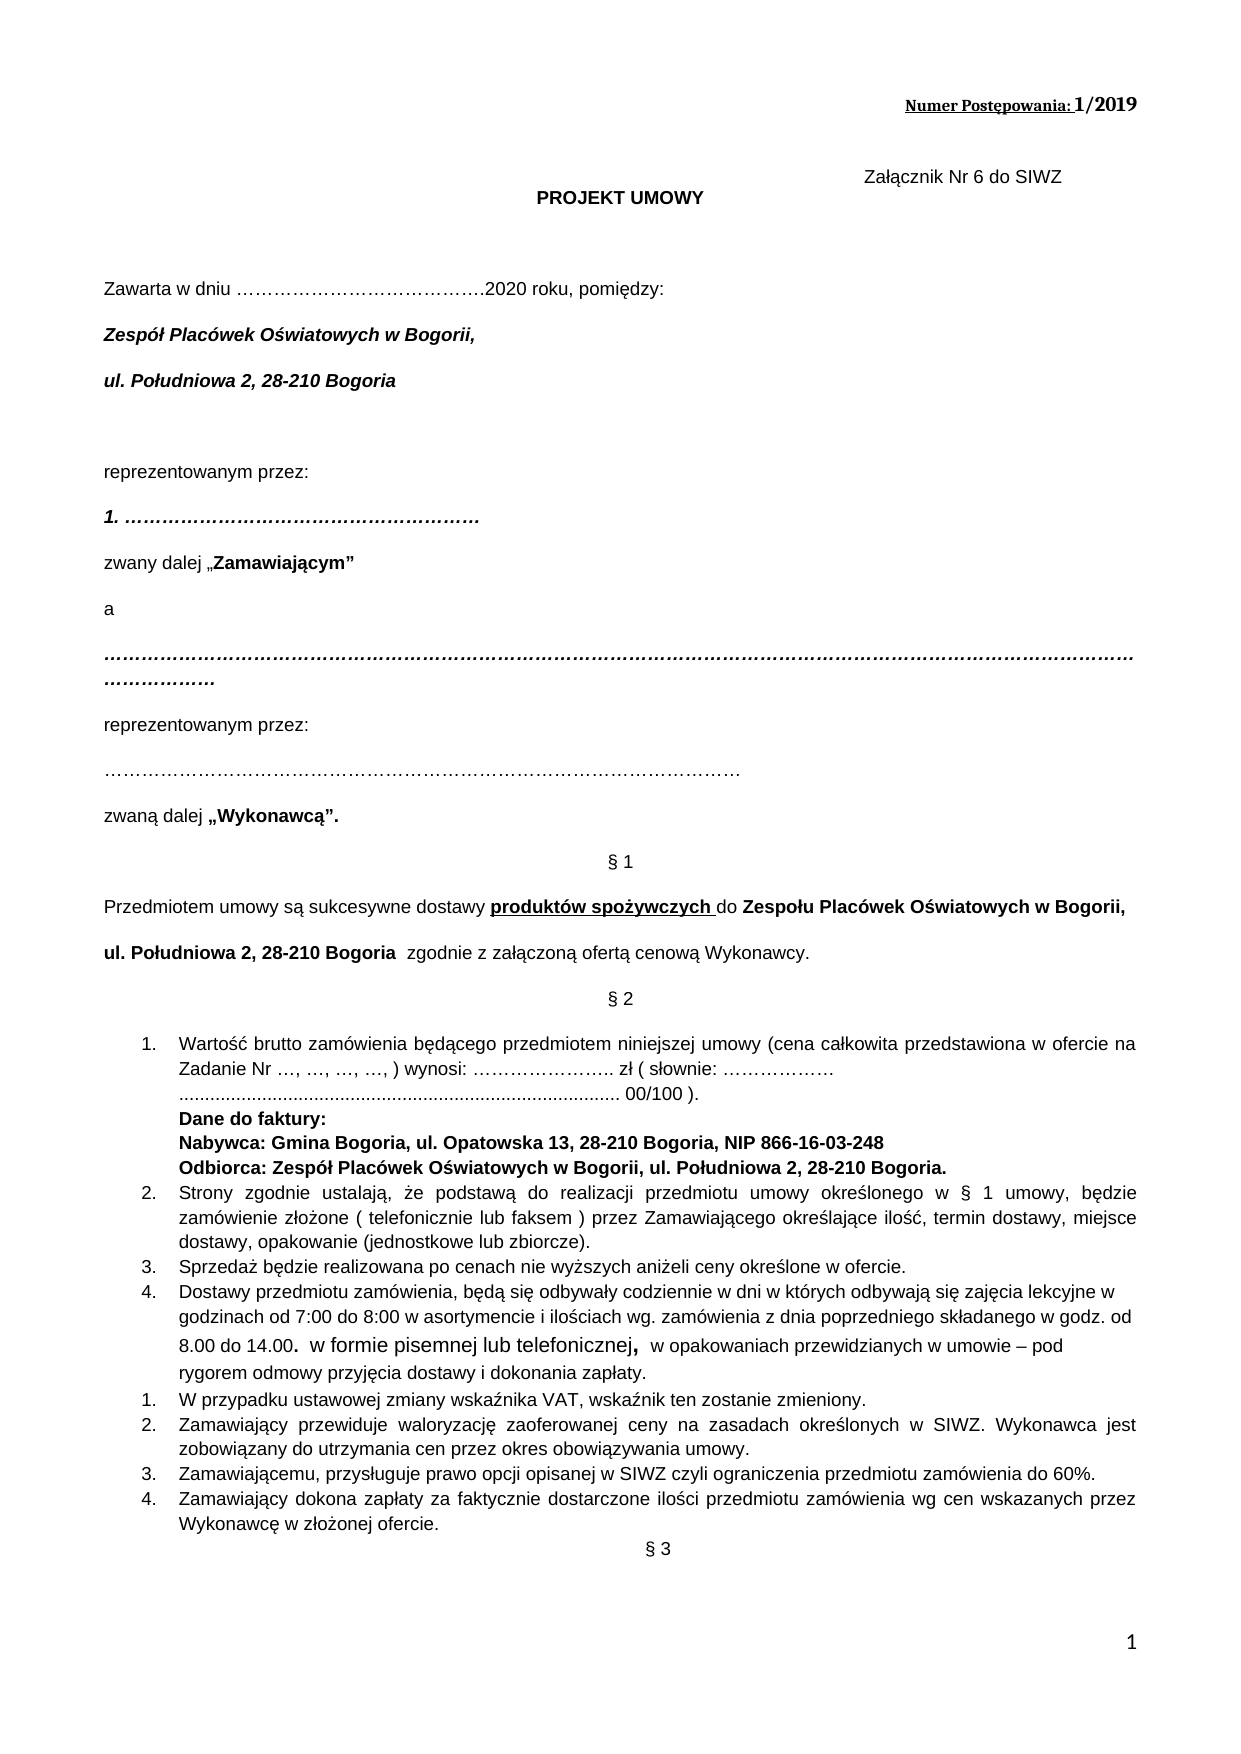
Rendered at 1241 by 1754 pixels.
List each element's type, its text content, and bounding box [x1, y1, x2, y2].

list Wartość brutto zamówienia będącego przedmiotem niniejszej umowy (cena całkowita przedstawiona w ofercie na Zadanie Nr …, …, …, …, ) wynosi: ………………….. zł ( słownie: ……………… [141, 1033, 1137, 1079]
text reprezentowanym przez: [103, 714, 1137, 735]
list Zamawiający dokona zapłaty za faktycznie dostarczone ilości przedmiotu zamówienia wg cen wskazanych przez Wykonawcę w złożonej ofercie. [141, 1488, 1137, 1534]
text zwaną dalej „Wykonawcą”. [103, 805, 1137, 826]
list § 3 [178, 1537, 1137, 1559]
title Załącznik Nr 6 do SIWZ [103, 165, 1137, 187]
text 1. ………………………………………………… [103, 506, 1137, 528]
text ul. Południowa 2, 28-210 Bogoria zgodnie z załączoną ofertą cenową Wykonawcy. [103, 942, 1137, 963]
text Zespół Placówek Oświatowych w Bogorii, [103, 324, 1137, 345]
text reprezentowanym przez: [103, 461, 1137, 482]
list Sprzedaż będzie realizowana po cenach nie wyższych aniżeli ceny określone w ofercie. [141, 1256, 1137, 1278]
list ..................................................................................... 00/100 ). [178, 1083, 1137, 1104]
text ul. Południowa 2, 28-210 Bogoria [103, 369, 1137, 391]
text ………………………………………………………………………………………… [103, 759, 1137, 781]
text Zawarta w dniu ………………………………….2020 roku, pomiędzy: [103, 278, 1137, 300]
text ………………………………………………………………………………………………………………………………………………………………… [103, 643, 1137, 689]
text Przedmiotem umowy są sukcesywne dostawy produktów spożywczych do Zespołu Placówek Oświatowych w Bogorii, [103, 896, 1137, 918]
text zwany dalej „Zamawiającym” [103, 552, 1137, 573]
text PROJEKT UMOWY [103, 187, 1137, 208]
list Dane do faktury: [178, 1107, 1137, 1129]
list Dostawy przedmiotu zamówienia, będą się odbywały codziennie w dni w których odbywają się zajęcia lekcyjne w godzinach od 7:00 do 8:00 w asortymencie i ilościach wg. zamówienia z dnia poprzedniego składanego w godz. od 8.00 do 14.00. w formie pisemnej lub telefonicznej, w opakowaniach przewidzianych w umowie – pod rygorem odmowy przyjęcia dostawy i dokonania zapłaty. [141, 1281, 1137, 1385]
list Odbiorca: Zespół Placówek Oświatowych w Bogorii, ul. Południowa 2, 28-210 Bogoria. [178, 1157, 1137, 1178]
list Zamawiający przewiduje waloryzację zaoferowanej ceny na zasadach określonych w SIWZ. Wykonawca jest zobowiązany do utrzymania cen przez okres obowiązywania umowy. [141, 1413, 1137, 1460]
text a [103, 598, 1137, 619]
text § 1 [103, 851, 1137, 872]
list Nabywca: Gmina Bogoria, ul. Opatowska 13, 28-210 Bogoria, NIP 866-16-03-248 [178, 1132, 1137, 1154]
text § 2 [103, 987, 1137, 1009]
list Strony zgodnie ustalają, że podstawą do realizacji przedmiotu umowy określonego w § 1 umowy, będzie zamówienie złożone ( telefonicznie lub faksem ) przez Zamawiającego określające ilość, termin dostawy, miejsce dostawy, opakowanie (jednostkowe lub zbiorcze). [141, 1182, 1137, 1253]
list W przypadku ustawowej zmiany wskaźnika VAT, wskaźnik ten zostanie zmieniony. [141, 1388, 1137, 1410]
list Zamawiającemu, przysługuje prawo opcji opisanej w SIWZ czyli ograniczenia przedmiotu zamówienia do 60%. [141, 1463, 1137, 1484]
